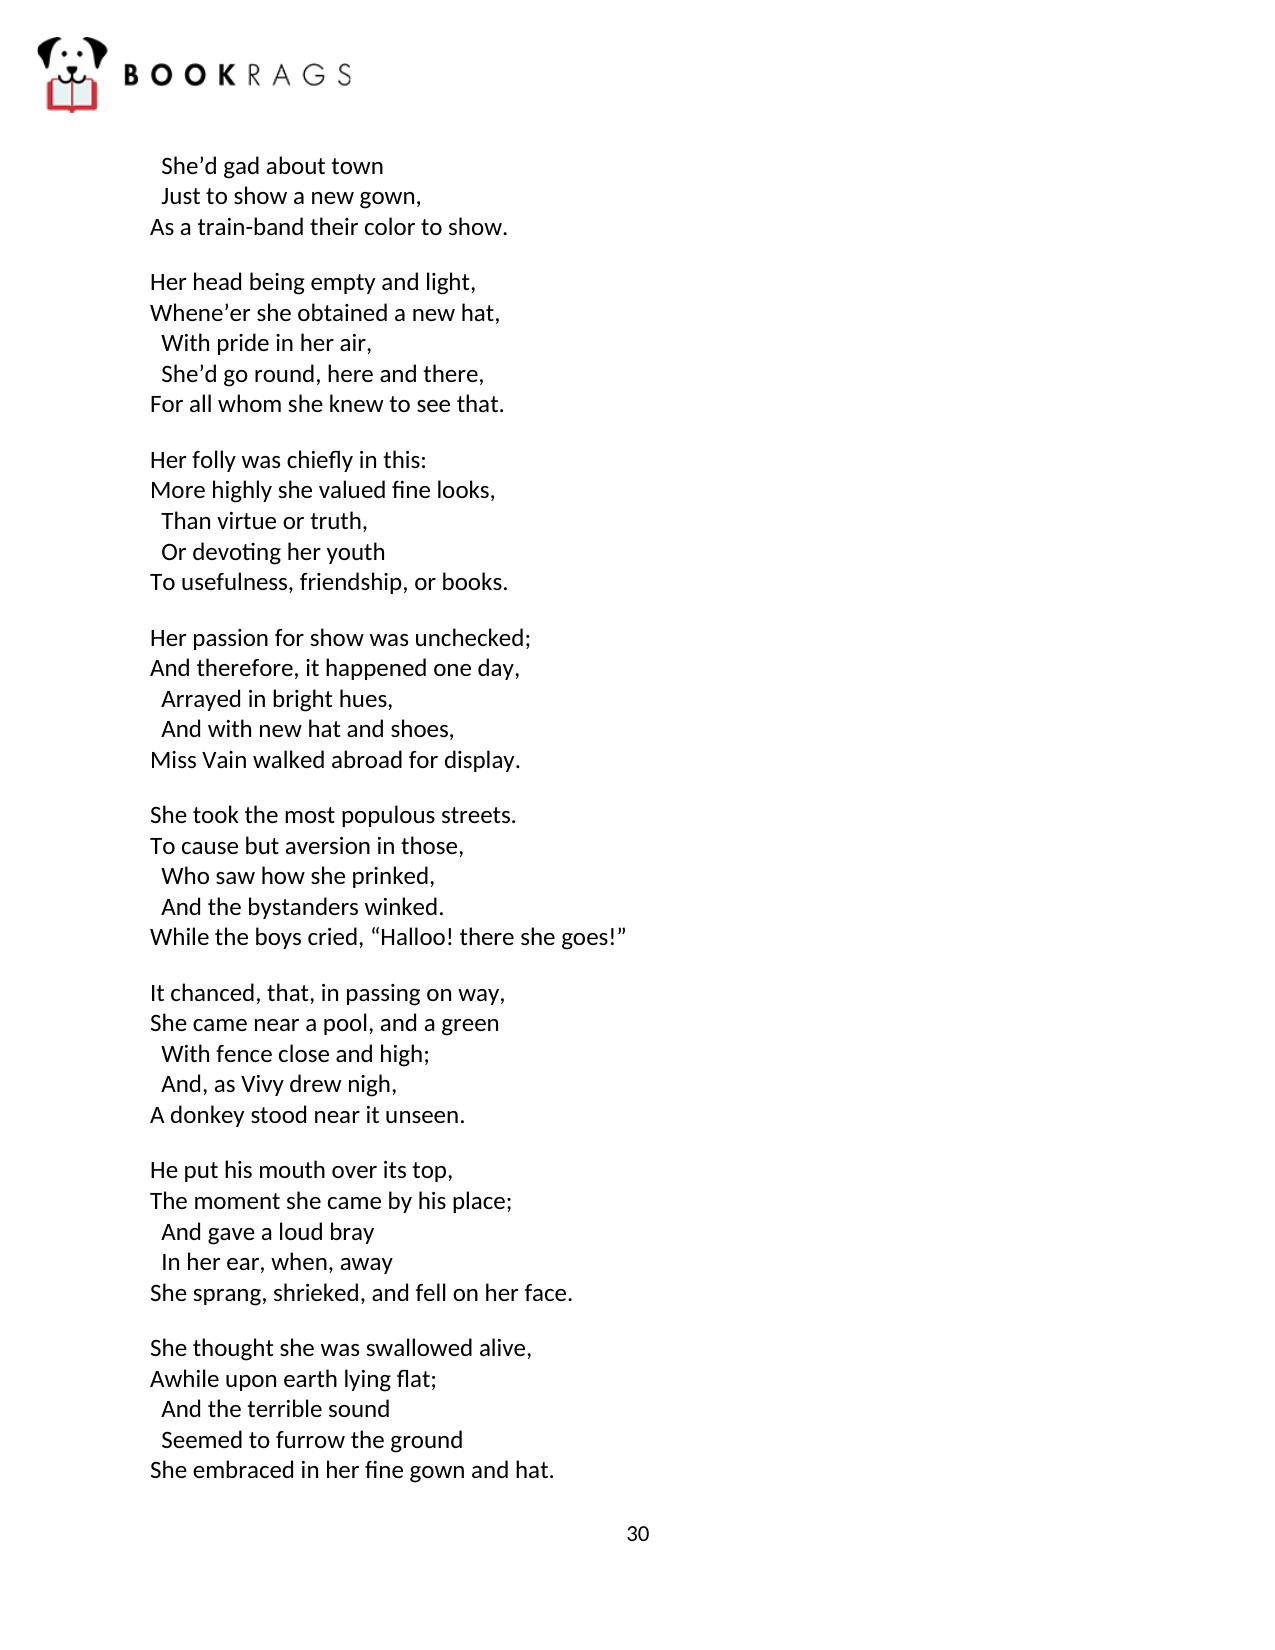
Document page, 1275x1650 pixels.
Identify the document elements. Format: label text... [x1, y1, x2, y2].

text He put his mouth over its top, The moment she came by his place; And gave a loud bray In her ear, when, away She sprang, shrieked, and fell on her face. [150, 1154, 1125, 1307]
picture [37, 37, 351, 113]
text She took the most populous streets. To cause but aversion in those, Who saw how she prinked, And the bystanders winked. While the boys cried, “Halloo! there she goes!” [150, 799, 1125, 952]
text Her folly was chiefly in this: More highly she valued fine looks, Than virtue or truth, Or devoting her youth To usefulness, friendship, or books. [150, 444, 1125, 597]
text She thought she was swallowed alive, Awhile upon earth lying flat; And the terrible sound Seemed to furrow the ground She embraced in her fine gown and hat. [150, 1332, 1125, 1485]
text Her head being empty and light, Whene’er she obtained a new hat, With pride in her air, She’d go round, here and there, For all whom she knew to see that. [150, 267, 1125, 419]
text It chanced, that, in passing on way, She came near a pool, and a green With fence close and high; And, as Vivy drew nigh, A donkey stood near it unseen. [150, 977, 1125, 1129]
text Her passion for show was unchecked; And therefore, it happened one day, Arrayed in bright hues, And with new hat and shoes, Miss Vain walked abroad for display. [150, 622, 1125, 774]
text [150, 150, 1125, 242]
